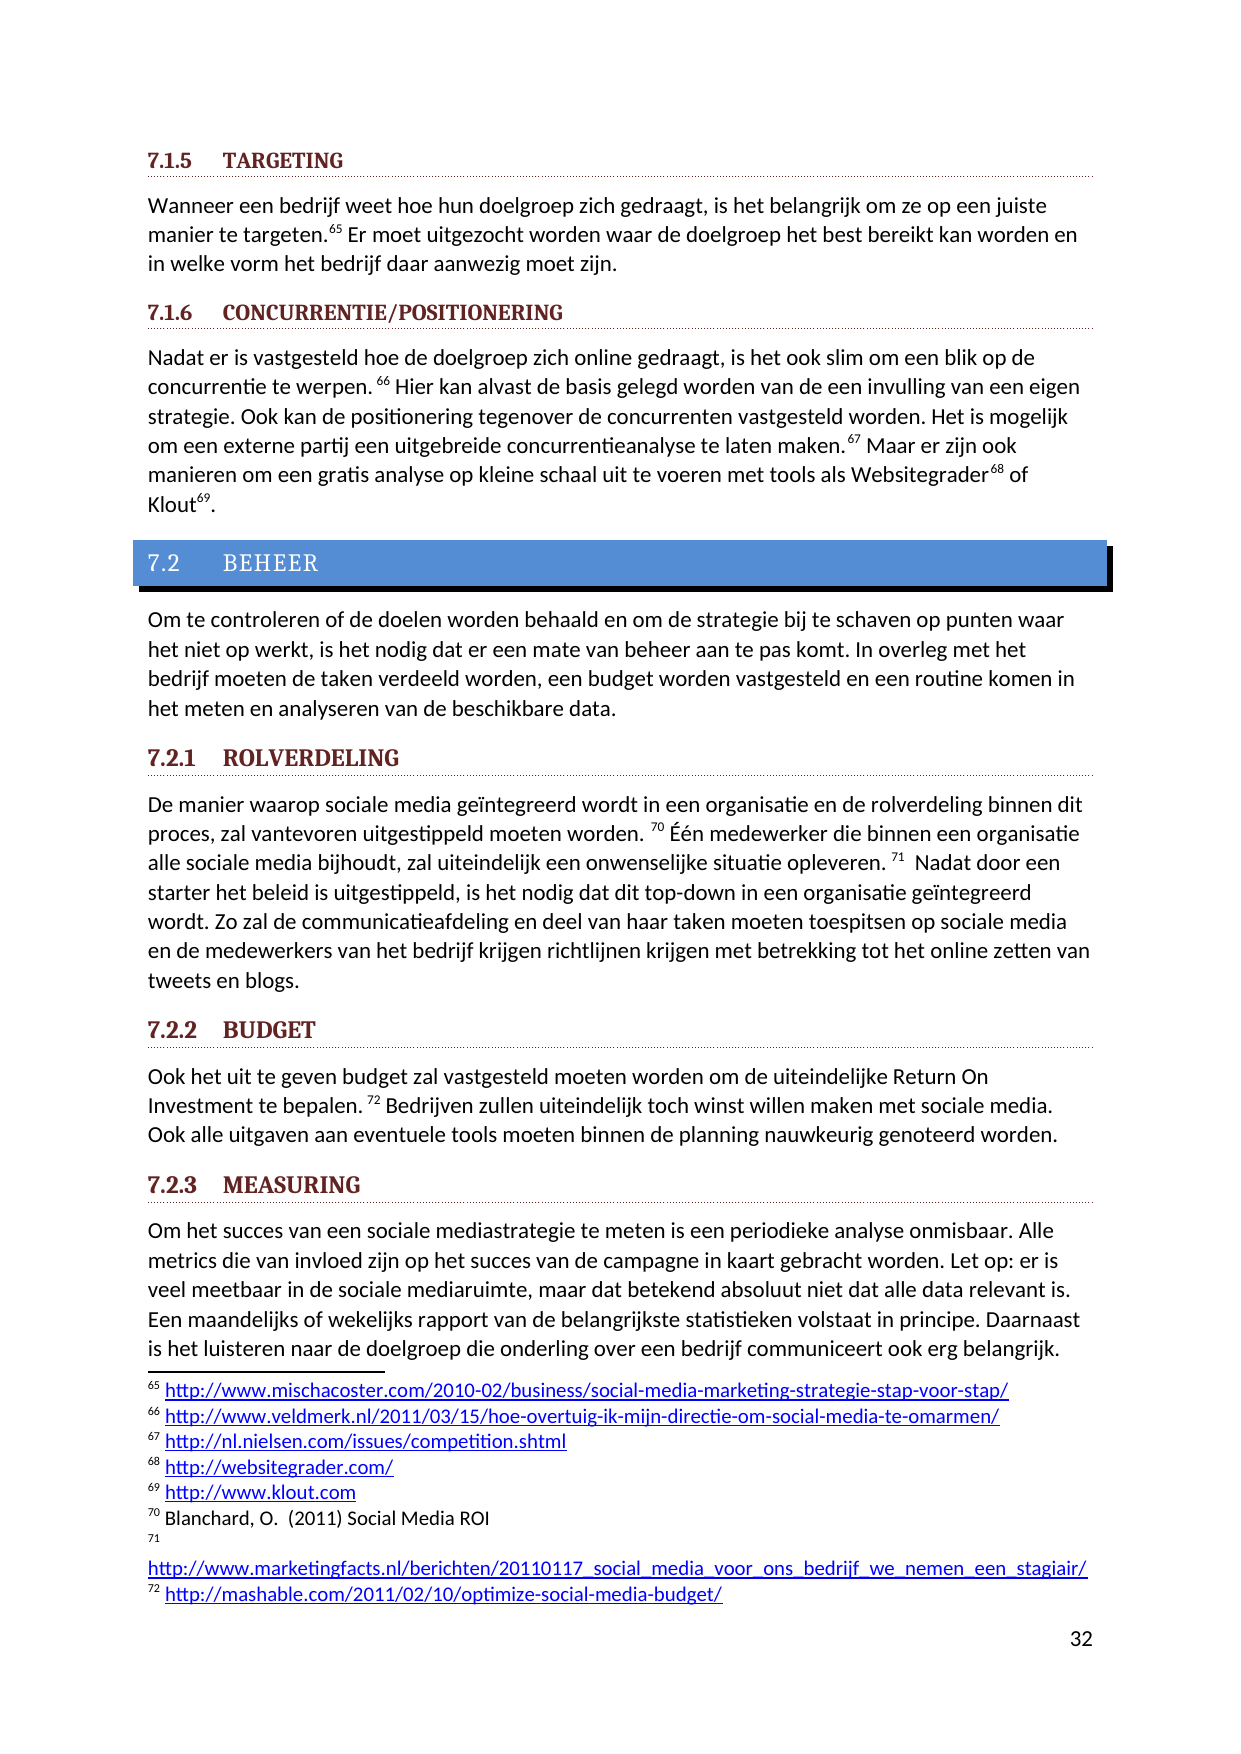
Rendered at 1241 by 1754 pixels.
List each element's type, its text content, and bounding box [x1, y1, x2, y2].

text Ook het uit te geven budget zal vastgesteld moeten worden om de uiteindelijke Return On Investment te bepalen. Bedrijven zullen uiteindelijk toch winst willen maken met sociale media. Ook alle uitgaven aan eventuele tools moeten binnen de planning nauwkeurig genoteerd worden. [148, 1062, 1093, 1149]
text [148, 1217, 1093, 1362]
subtitle Rolverdeling [148, 744, 1093, 776]
subtitle Beheer [139, 546, 1101, 579]
text De manier waarop sociale media geïntegreerd wordt in een organisatie en de rolverdeling binnen dit proces, zal vantevoren uitgestippeld moeten worden. Één medewerker die binnen een organisatie alle sociale media bijhoudt, zal uiteindelijk een onwenselijke situatie opleveren. Nadat door een starter het beleid is uitgestippeld, is het nodig dat dit top-down in een organisatie geïntegreerd wordt. Zo zal de communicatieafdeling en deel van haar taken moeten toespitsen op sociale media en de medewerkers van het bedrijf krijgen richtlijnen krijgen met betrekking tot het online zetten van tweets en blogs. [148, 790, 1093, 994]
subtitle Concurrentie/Positionering [148, 300, 1093, 329]
subtitle Targeting [148, 148, 1093, 177]
text Wanneer een bedrijf weet hoe hun doelgroep zich gedraagt, is het belangrijk om ze op een juiste manier te targeten. Er moet uitgezocht worden waar de doelgroep het best bereikt kan worden en in welke vorm het bedrijf daar aanwezig moet zijn. [148, 191, 1093, 278]
subtitle Measuring [148, 1171, 1093, 1203]
text Om te controleren of de doelen worden behaald en om de strategie bij te schaven op punten waar het niet op werkt, is het nodig dat er een mate van beheer aan te pas komt. In overleg met het bedrijf moeten de taken verdeeld worden, een budget worden vastgesteld en een routine komen in het meten en analyseren van de beschikbare data. [148, 606, 1093, 722]
text Nadat er is vastgesteld hoe de doelgroep zich online gedraagt, is het ook slim om een blik op de concurrentie te werpen. Hier kan alvast de basis gelegd worden van de een invulling van een eigen strategie. Ook kan de positionering tegenover de concurrenten vastgesteld worden. Het is mogelijk om een externe partij een uitgebreide concurrentieanalyse te laten maken. Maar er zijn ook manieren om een gratis analyse op kleine schaal uit te voeren met tools als Websitegrader of Klout. [148, 343, 1093, 518]
subtitle Budget [148, 1016, 1093, 1048]
